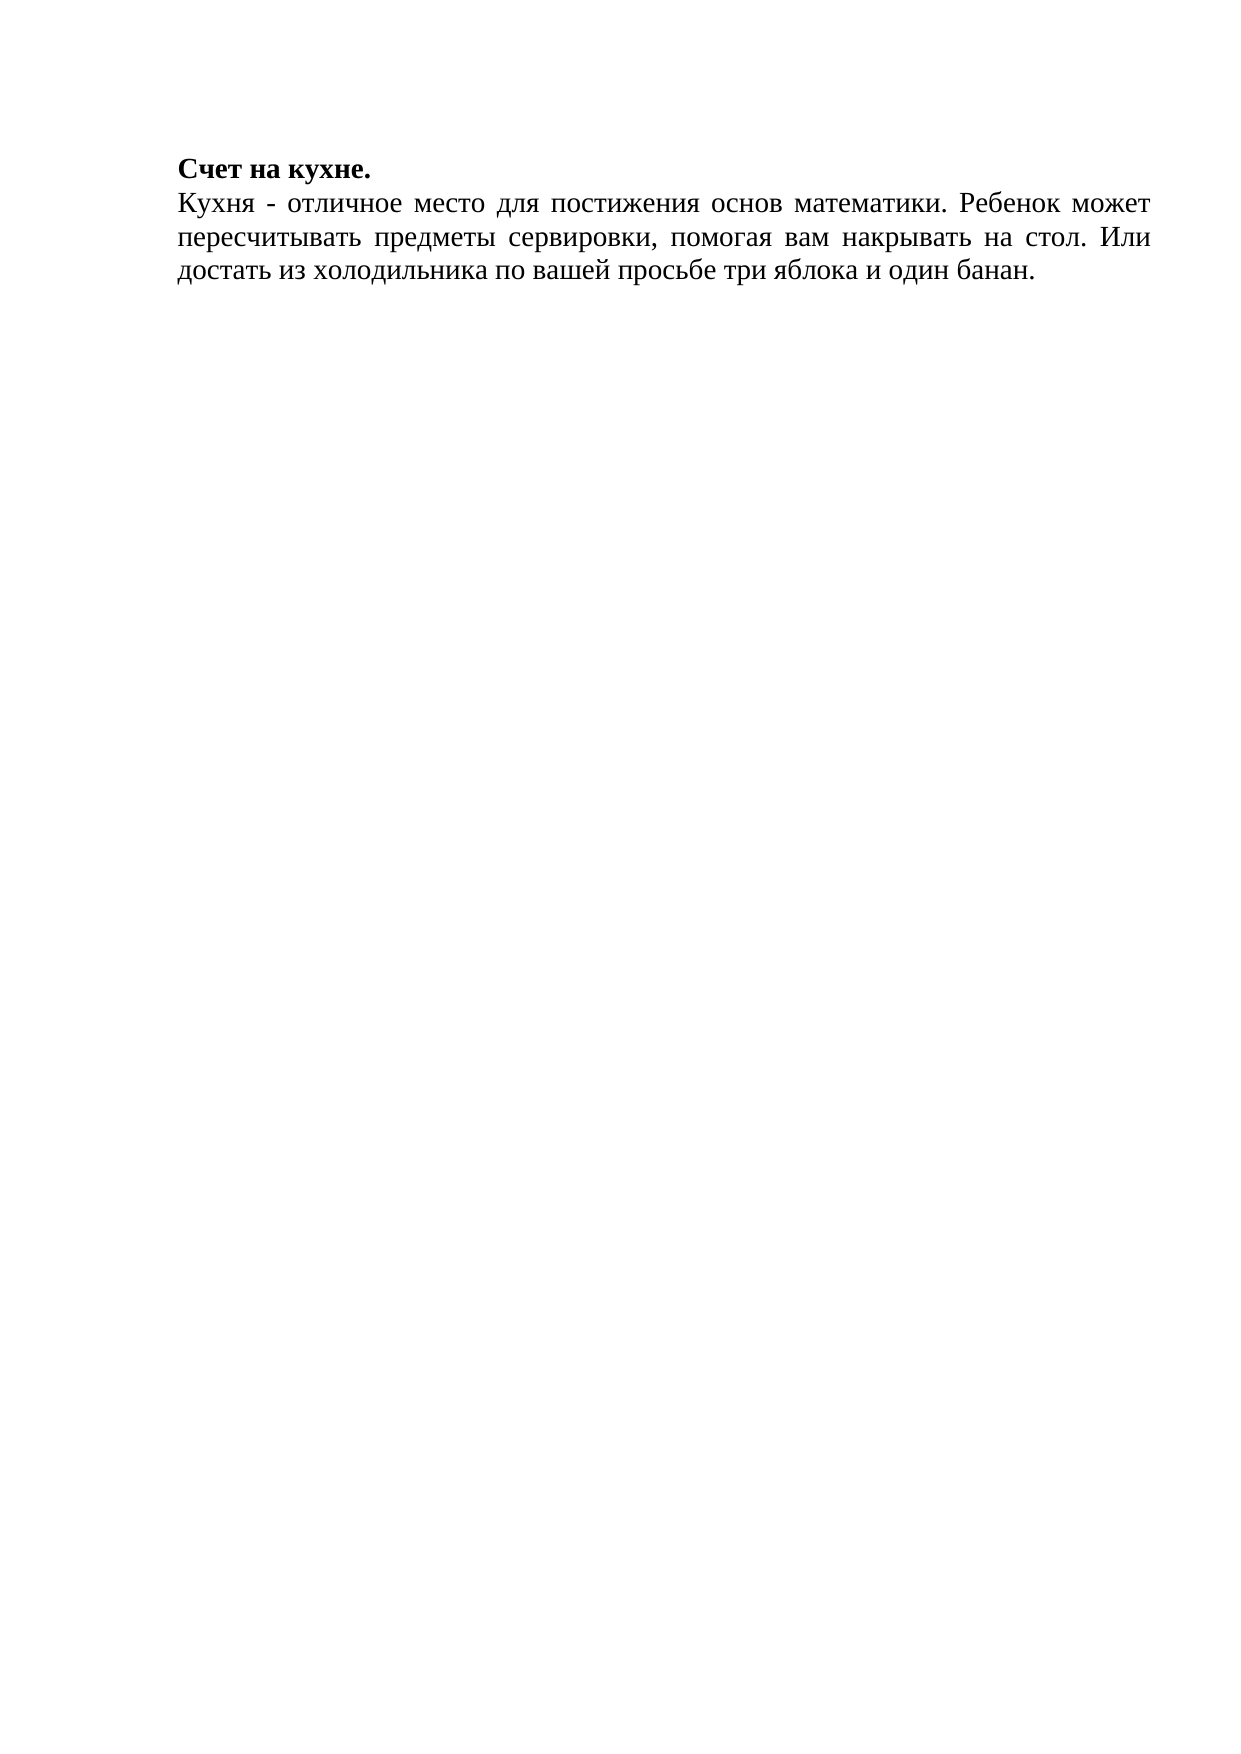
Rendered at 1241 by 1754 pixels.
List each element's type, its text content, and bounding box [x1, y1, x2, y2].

text Счет на кухне. [177, 152, 1152, 185]
text Кухня - отличное место для постижения основ математики. Ребенок может пересчитывать предметы сервировки, помогая вам накрывать на стол. Или достать из холодильника по вашей просьбе три яблока и один банан. [177, 185, 1152, 286]
